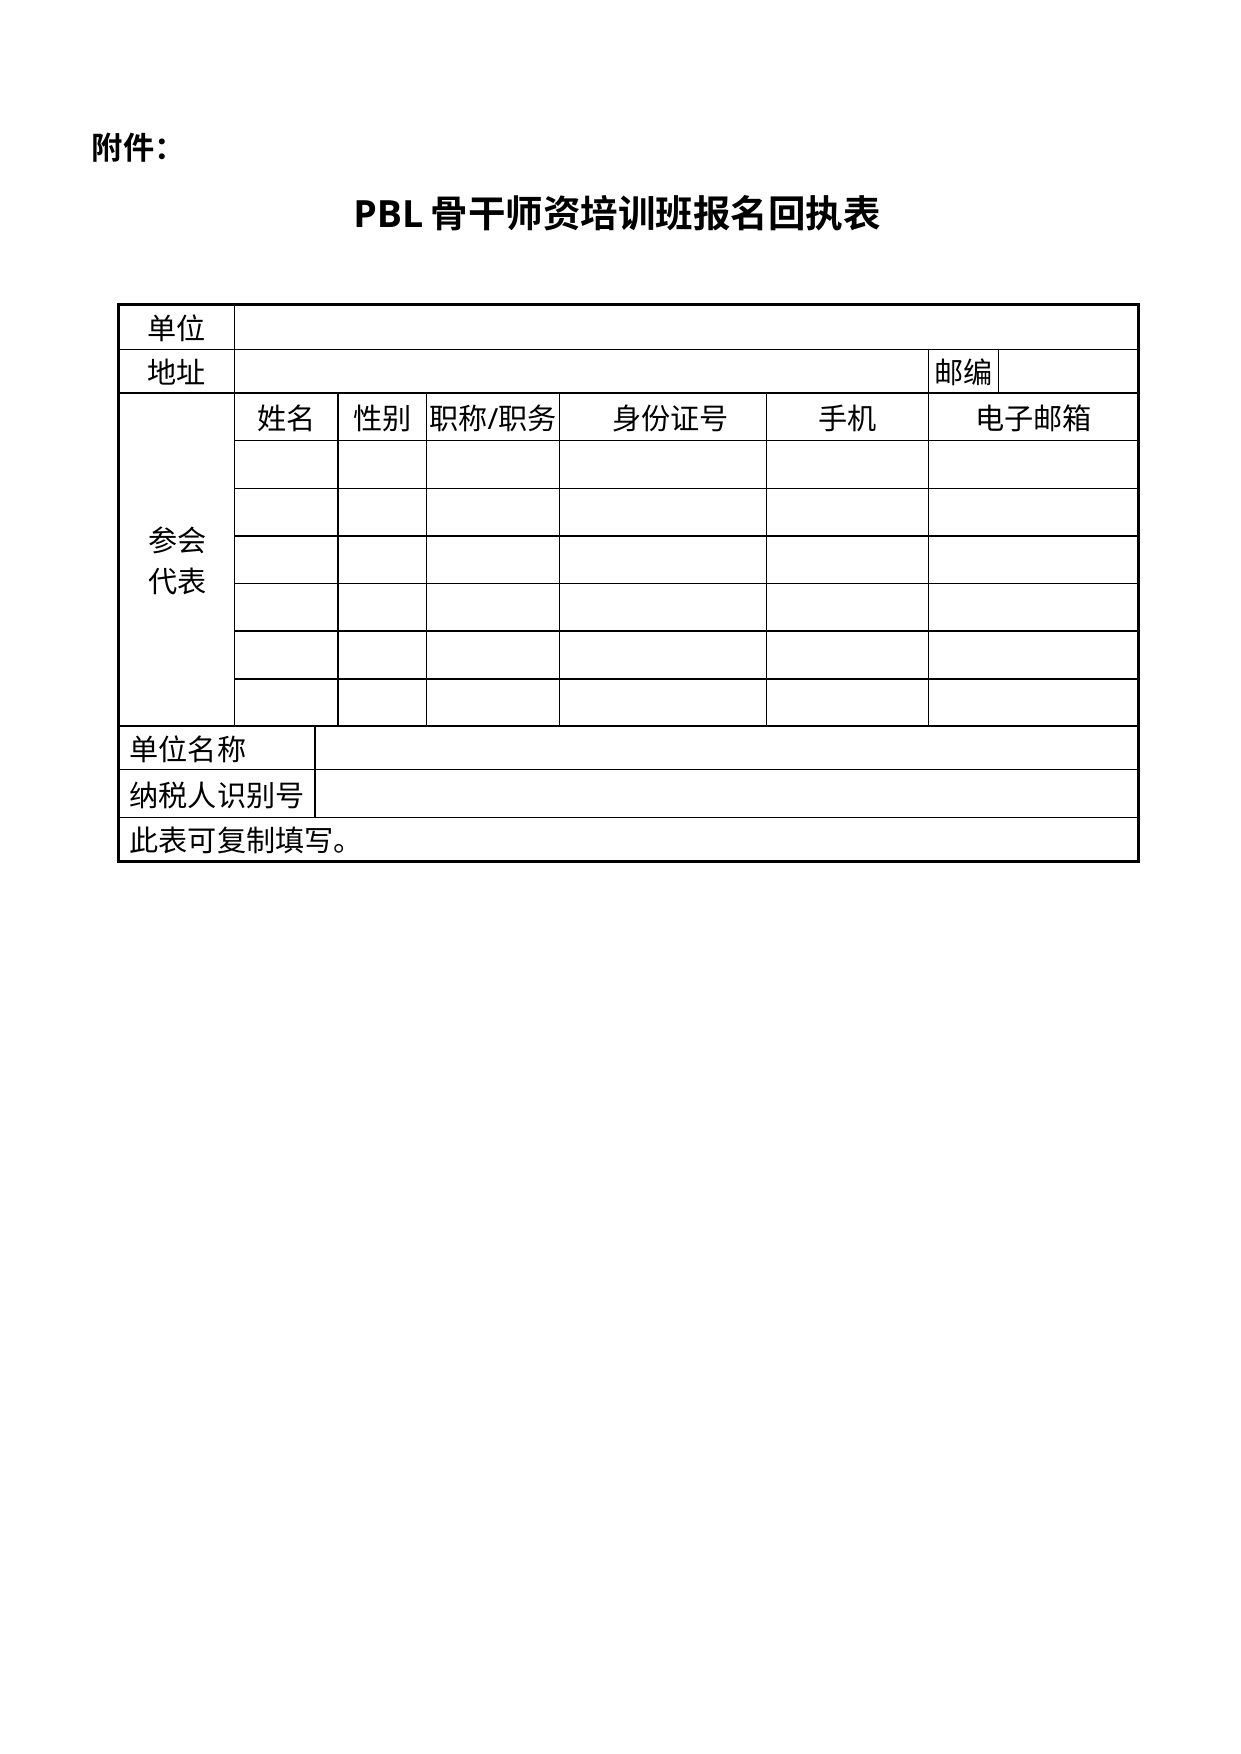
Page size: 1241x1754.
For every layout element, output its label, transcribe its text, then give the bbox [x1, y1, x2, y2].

table_cell [999, 350, 1137, 392]
table_cell [560, 584, 766, 630]
table_header 单位 [120, 306, 234, 348]
table_cell [929, 537, 1137, 583]
text 附件： [92, 113, 1142, 178]
table_cell [767, 632, 928, 678]
table_cell [339, 632, 426, 678]
table_cell [235, 584, 337, 630]
table_cell [767, 489, 928, 535]
table_cell [560, 441, 766, 487]
table_cell [560, 489, 766, 535]
table_cell [235, 632, 337, 678]
table_cell 邮编 [929, 350, 998, 392]
table_cell [929, 680, 1137, 725]
table_cell [316, 770, 1137, 817]
table_cell [767, 680, 928, 725]
text PBL骨干师资培训班报名回执表 [92, 178, 1142, 243]
table_cell [427, 537, 559, 583]
table_cell 地址 [120, 350, 234, 392]
table_cell 姓名 [235, 394, 337, 440]
table_cell 身份证号 [560, 394, 766, 440]
table_cell 性别 [339, 394, 426, 440]
table_cell [235, 441, 337, 487]
table_cell [560, 680, 766, 725]
table_cell [427, 584, 559, 630]
table_cell 单位名称 [120, 727, 314, 769]
table_cell [339, 584, 426, 630]
table_cell [427, 489, 559, 535]
table_cell [929, 489, 1137, 535]
table_cell [235, 350, 928, 392]
table_cell [427, 632, 559, 678]
table_cell [929, 584, 1137, 630]
table_cell 此表可复制填写。 [120, 818, 1137, 860]
table_header [235, 306, 1137, 348]
table_cell [767, 537, 928, 583]
table_cell 参会 代表 [120, 394, 234, 725]
table_cell 纳税人识别号 [120, 770, 314, 817]
table_cell [929, 632, 1137, 678]
table_cell [560, 632, 766, 678]
table_cell 手机 [767, 394, 928, 440]
table_cell [339, 537, 426, 583]
table_cell [427, 680, 559, 725]
table_cell [767, 441, 928, 487]
table_cell [427, 441, 559, 487]
table_cell [235, 489, 337, 535]
table_cell 电子邮箱 [929, 394, 1137, 440]
table_cell 职称/职务 [427, 394, 559, 440]
table_cell [560, 537, 766, 583]
table_cell [235, 680, 337, 725]
table_cell [339, 489, 426, 535]
table_cell [339, 680, 426, 725]
table_cell [235, 537, 337, 583]
table_cell [929, 441, 1137, 487]
table_cell [767, 584, 928, 630]
table_cell [339, 441, 426, 487]
table_cell [316, 727, 1137, 769]
